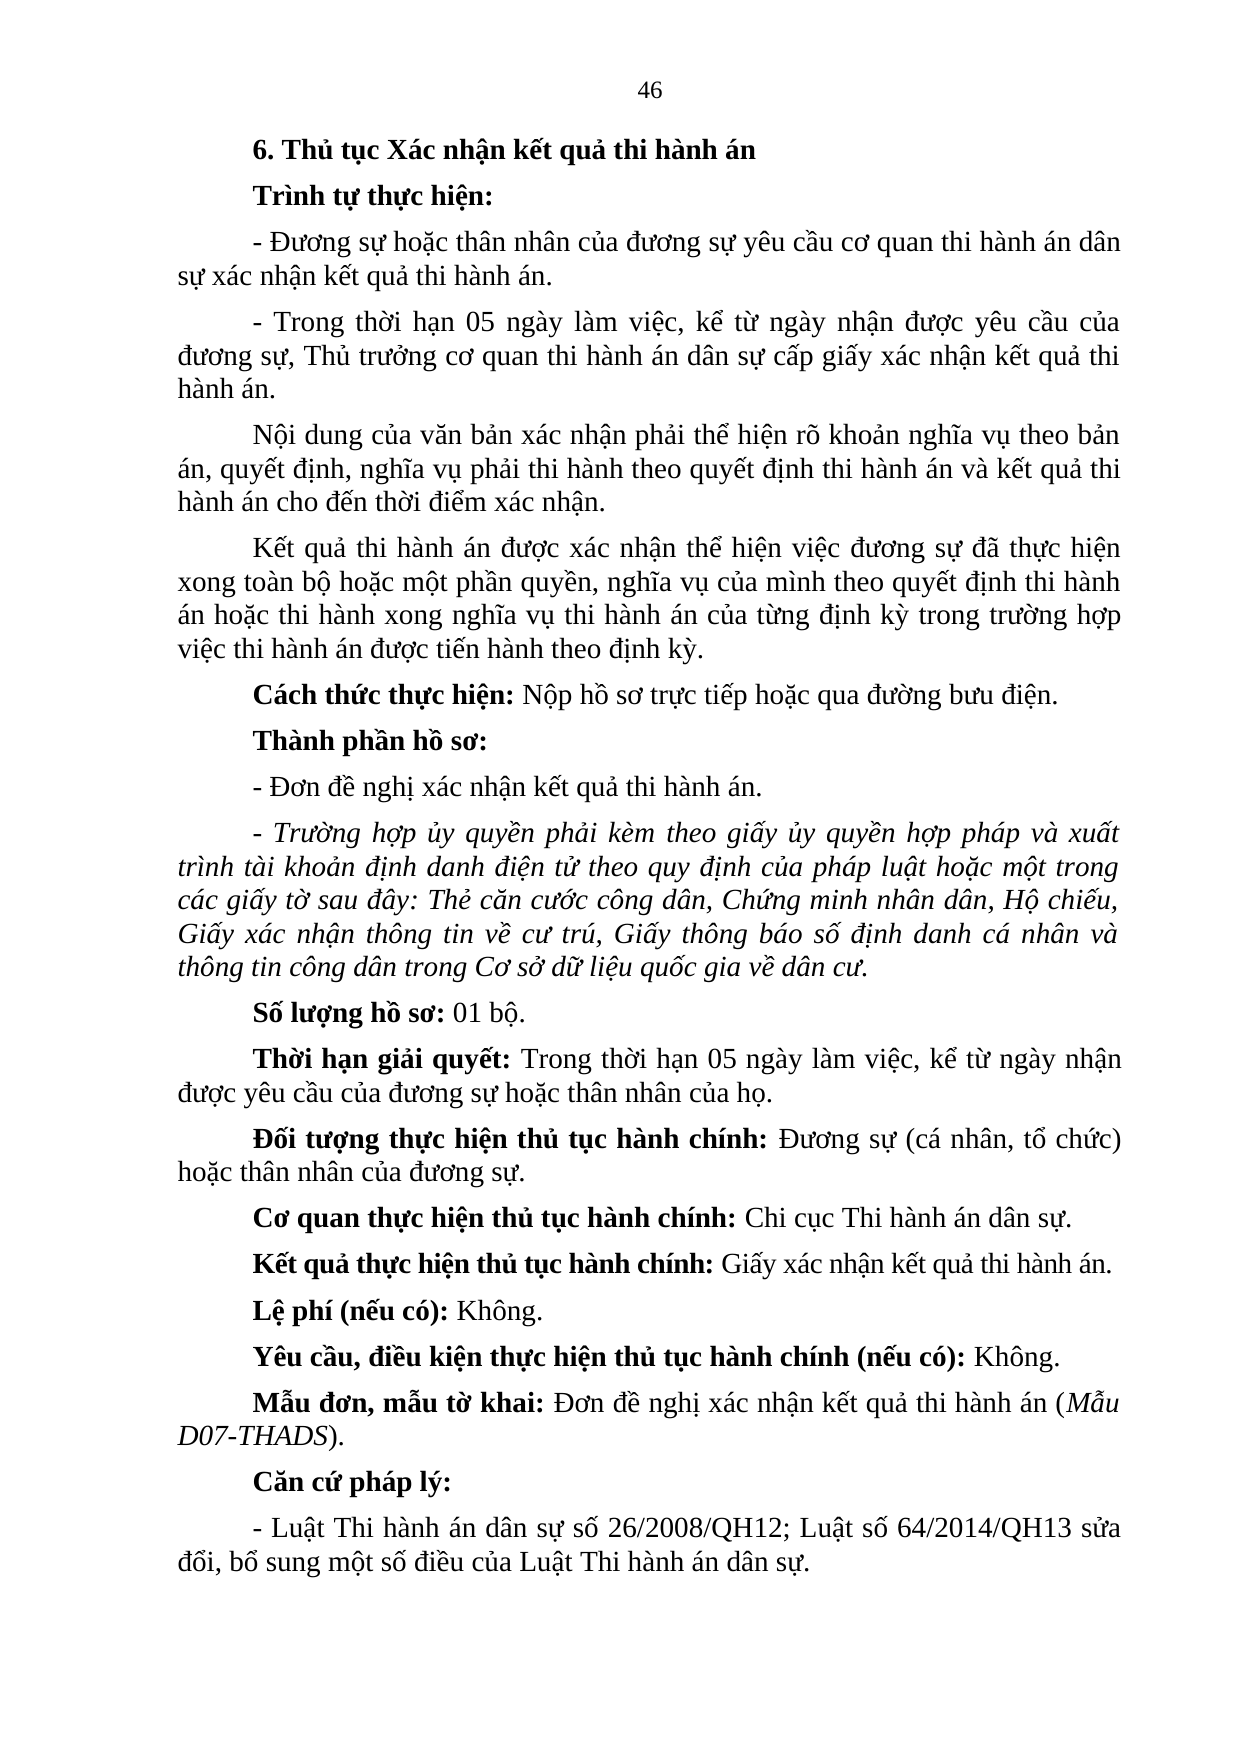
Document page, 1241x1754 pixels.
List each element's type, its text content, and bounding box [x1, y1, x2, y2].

text Đối tượng thực hiện thủ tục hành chính: Đương sự (cá nhân, tổ chức) hoặc thân nhân của đương sự. [177, 1121, 1122, 1188]
text - Trường hợp ủy quyền phải kèm theo giấy ủy quyền hợp pháp và xuất trình tài khoản định danh điện tử theo quy định của pháp luật hoặc một trong các giấy tờ sau đây: Thẻ căn cước công dân, Chứng minh nhân dân, Hộ chiếu, Giấy xác nhận thông tin về cư trú, Giấy thông báo số định danh cá nhân và thông tin công dân trong Cơ sở dữ liệu quốc gia về dân cư. [177, 815, 1122, 983]
text Cách thức thực hiện: Nộp hồ sơ trực tiếp hoặc qua đường bưu điện. [177, 677, 1122, 711]
text Mẫu đơn, mẫu tờ khai: Đơn đề nghị xác nhận kết quả thi hành án (Mẫu D07-THADS). [177, 1385, 1122, 1452]
text - Đơn đề nghị xác nhận kết quả thi hành án. [177, 769, 1122, 803]
text - Luật Thi hành án dân sự số 26/2008/QH12; Luật số 64/2014/QH13 sửa đổi, bổ sung một số điều của Luật Thi hành án dân sự. [177, 1510, 1122, 1577]
text - Đương sự hoặc thân nhân của đương sự yêu cầu cơ quan thi hành án dân sự xác nhận kết quả thi hành án. [177, 224, 1122, 292]
text Trình tự thực hiện: [177, 178, 1122, 212]
text Yêu cầu, điều kiện thực hiện thủ tục hành chính (nếu có): Không. [177, 1339, 1122, 1372]
text - Trong thời hạn 05 ngày làm việc, kể từ ngày nhận được yêu cầu của đương sự, Thủ trưởng cơ quan thi hành án dân sự cấp giấy xác nhận kết quả thi hành án. [177, 304, 1122, 405]
text Nội dung của văn bản xác nhận phải thể hiện rõ khoản nghĩa vụ theo bản án, quyết định, nghĩa vụ phải thi hành theo quyết định thi hành án và kết quả thi hành án cho đến thời điểm xác nhận. [177, 417, 1122, 518]
text 6. Thủ tục Xác nhận kết quả thi hành án [177, 132, 1122, 166]
text Số lượng hồ sơ: 01 bộ. [177, 995, 1122, 1029]
text Kết quả thi hành án được xác nhận thể hiện việc đương sự đã thực hiện xong toàn bộ hoặc một phần quyền, nghĩa vụ của mình theo quyết định thi hành án hoặc thi hành xong nghĩa vụ thi hành án của từng định kỳ trong trường hợp việc thi hành án được tiến hành theo định kỳ. [177, 530, 1122, 664]
text Căn cứ pháp lý: [177, 1464, 1122, 1498]
text Thành phần hồ sơ: [177, 723, 1122, 757]
text Kết quả thực hiện thủ tục hành chính: Giấy xác nhận kết quả thi hành án. [177, 1247, 1122, 1280]
text Thời hạn giải quyết: Trong thời hạn 05 ngày làm việc, kể từ ngày nhận được yêu cầu của đương sự hoặc thân nhân của họ. [177, 1041, 1122, 1108]
text Cơ quan thực hiện thủ tục hành chính: Chi cục Thi hành án dân sự. [177, 1201, 1122, 1234]
text Lệ phí (nếu có): Không. [177, 1293, 1122, 1326]
